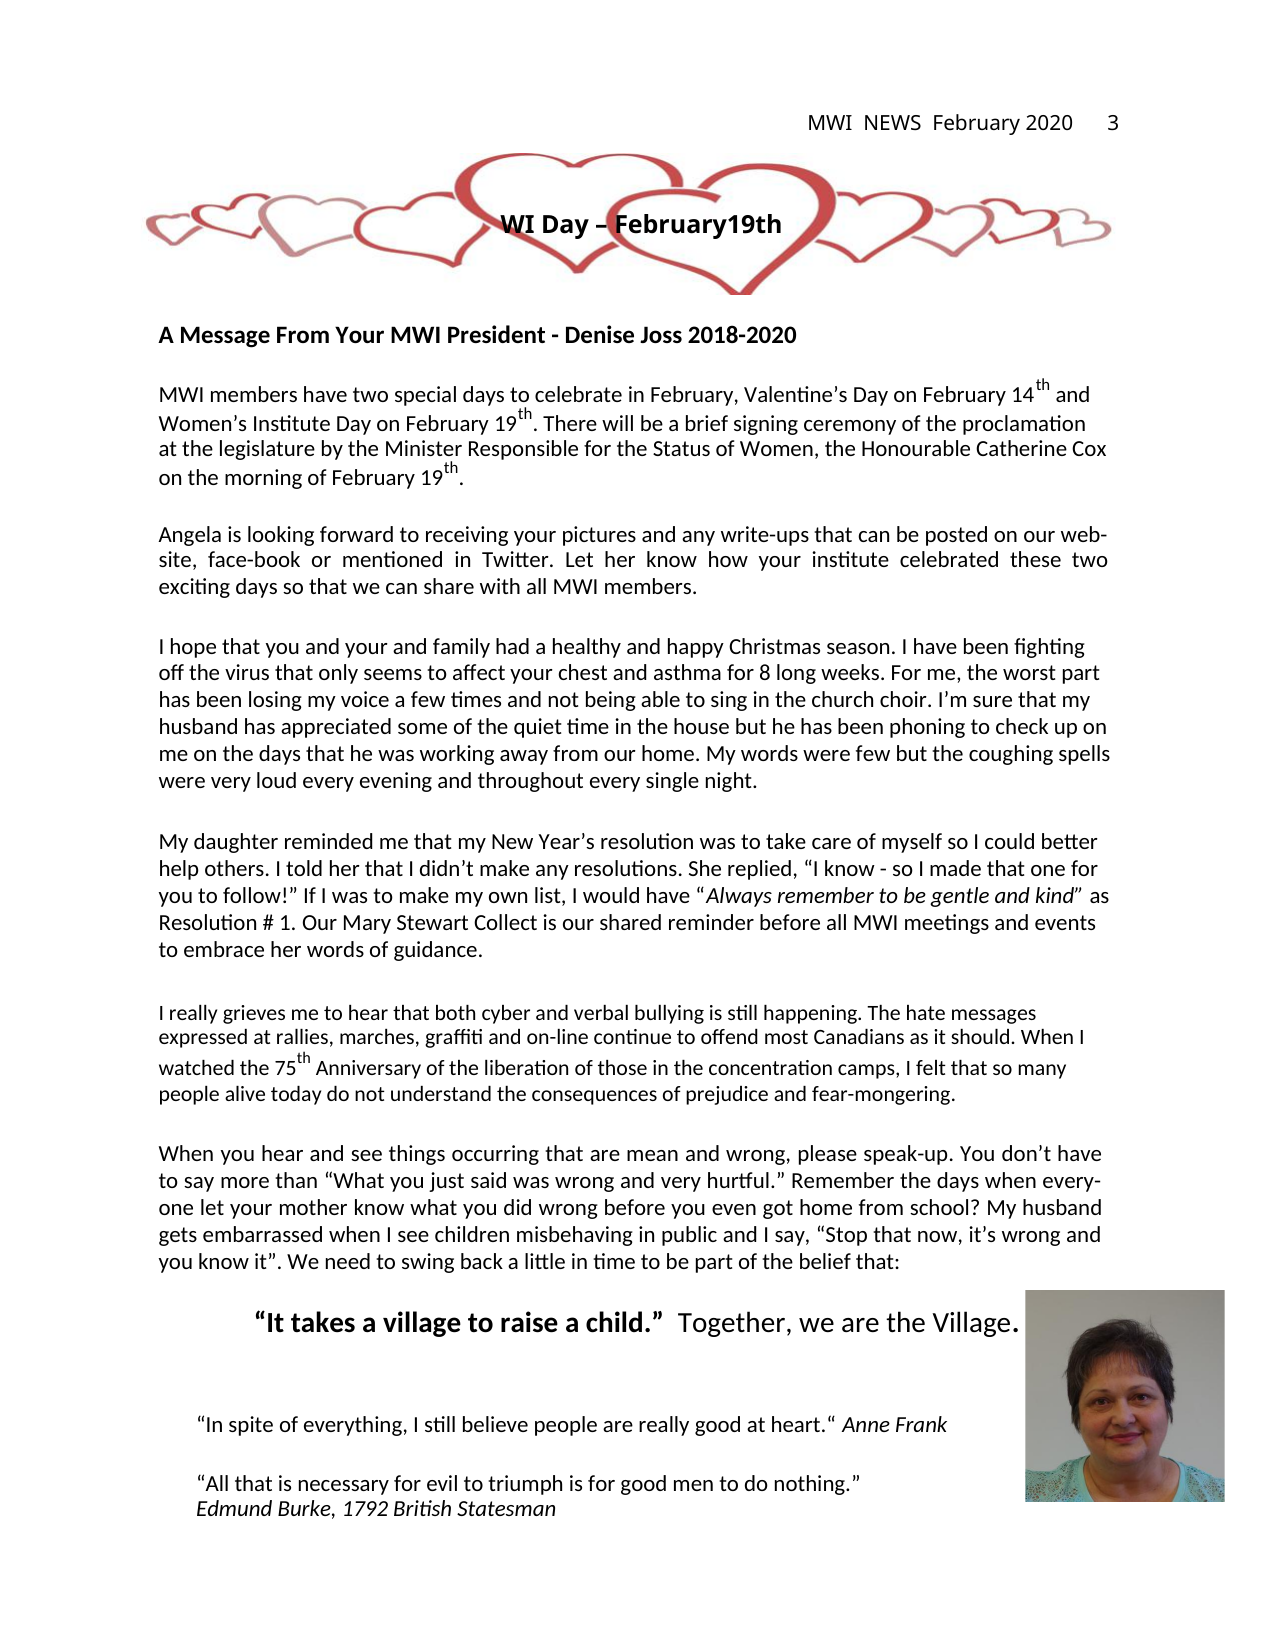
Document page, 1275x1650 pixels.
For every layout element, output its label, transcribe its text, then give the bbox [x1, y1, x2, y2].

text “All that is necessary for evil to triumph is for good men to do nothing.” Edmund Burke, 1792 British Statesman [196, 1472, 862, 1522]
text A Message From Your MWI President - Denise Joss 2018-2020 [158, 319, 1125, 349]
text Angela is looking forward to receiving your pictures and any write-ups that can be posted on our web-site, face-book or mentioned in Twitter. Let her know how your institute celebrated these two exciting days so that we can share with all MWI members. [158, 521, 1110, 600]
picture [140, 153, 1116, 295]
text WI Day – February19th [150, 206, 1133, 240]
text I really grieves me to hear that both cyber and verbal bullying is still happening. The hate messages expressed at rallies, marches, graffiti and on-line continue to offend most Canadians as it should. When I watched the 75th Anniversary of the liberation of those in the concentration camps, I felt that so many people alive today do not understand the consequences of prejudice and fear-mongering. [158, 1001, 1096, 1107]
text “In spite of everything, I still believe people are really good at heart.“ Anne Frank [196, 1410, 1125, 1438]
text When you hear and see things occurring that are mean and wrong, please speak-up. You don’t have to say more than “What you just said was wrong and very hurtful.” Remember the days when every-one let your mother know what you did wrong before you even got home from school? My husband gets embarrassed when I see children misbehaving in public and I say, “Stop that now, it’s wrong and you know it”. We need to swing back a little in time to be part of the belief that: [158, 1140, 1104, 1275]
picture [1025, 1290, 1225, 1502]
text My daughter reminded me that my New Year’s resolution was to take care of myself so I could better help others. I told her that I didn’t make any resolutions. She replied, “I know - so I made that one for you to follow!” If I was to make my own list, I would have “Always remember to be gentle and kind” as Resolution # 1. Our Mary Stewart Collect is our shared reminder before all MWI meetings and events to embrace her words of guidance. [158, 828, 1110, 963]
text MWI NEWS February 2020 3 [150, 108, 1119, 136]
text “It takes a village to raise a child.” Together, we are the Village. [150, 1304, 1123, 1339]
text MWI members have two special days to celebrate in February, Valentine’s Day on February 14th and Women’s Institute Day on February 19th. There will be a brief signing ceremony of the proclamation at the legislature by the Minister Responsible for the Status of Women, the Honourable Catherine Cox on the morning of February 19th. [158, 378, 1108, 493]
text I hope that you and your and family had a healthy and happy Christmas season. I have been fighting off the virus that only seems to affect your chest and asthma for 8 long weeks. For me, the worst part has been losing my voice a few times and not being able to sing in the church choir. I’m sure that my husband has appreciated some of the quiet time in the house but he has been phoning to check up on me on the days that he was working away from our home. My words were few but the coughing spells were very loud every evening and throughout every single night. [158, 633, 1112, 794]
